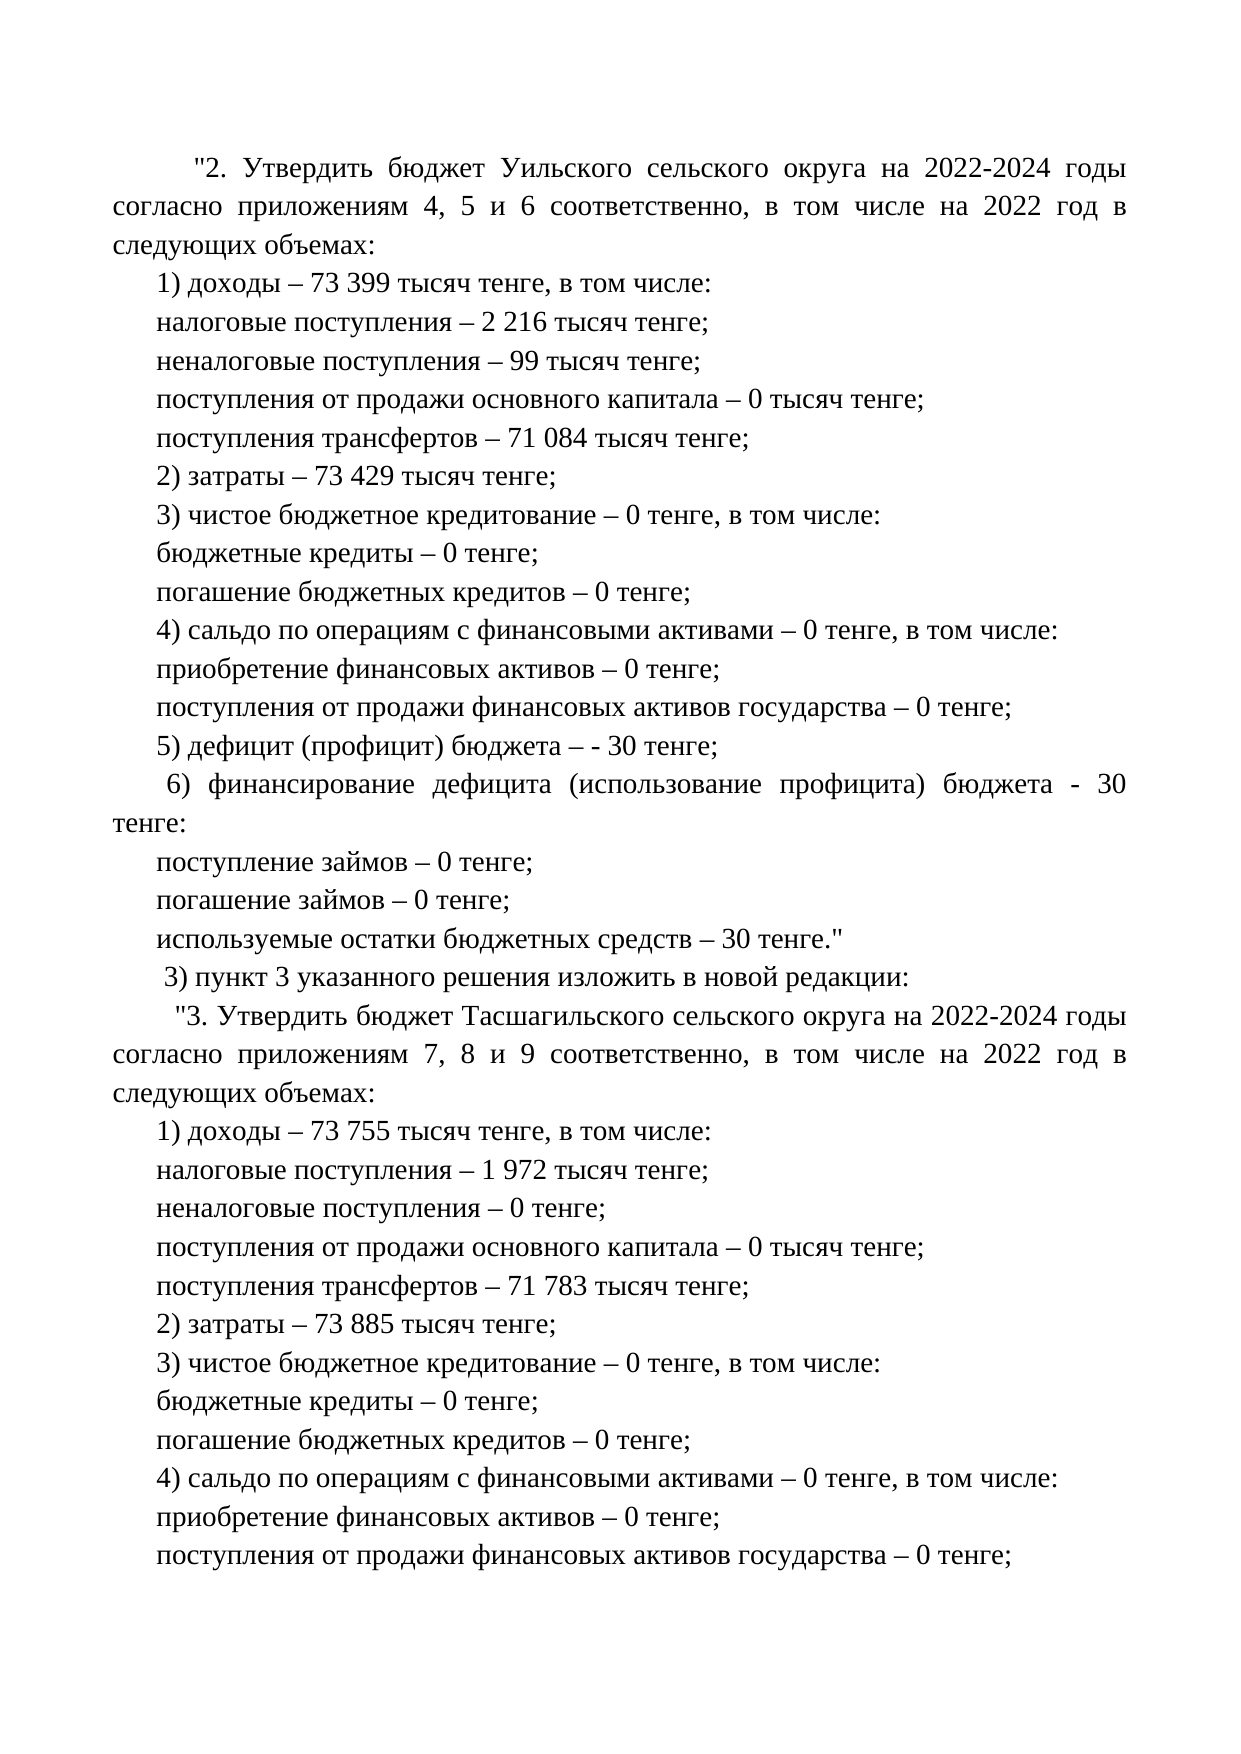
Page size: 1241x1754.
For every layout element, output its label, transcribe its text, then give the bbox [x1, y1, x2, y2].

text неналоговые поступления – 0 тенге; [112, 1191, 1128, 1224]
text "3. Утвердить бюджет Тасшагильского сельского округа на 2022-2024 годы согласно приложениям 7, 8 и 9 соответственно, в том числе на 2022 год в следующих объемах: [112, 998, 1128, 1108]
text поступления от продажи финансовых активов государства – 0 тенге; [112, 1537, 1128, 1571]
text 1) доходы – 73 399 тысяч тенге, в том числе: [112, 266, 1128, 299]
text 1) доходы – 73 755 тысяч тенге, в том числе: [112, 1113, 1128, 1147]
text 4) сальдо по операциям с финансовыми активами – 0 тенге, в том числе: [112, 612, 1128, 646]
text поступления трансфертов – 71 084 тысяч тенге; [112, 420, 1128, 453]
text бюджетные кредиты – 0 тенге; [112, 535, 1128, 569]
text приобретение финансовых активов – 0 тенге; [112, 651, 1128, 684]
text погашение займов – 0 тенге; [112, 882, 1128, 916]
text 5) дефицит (профицит) бюджета – - 30 тенге; [112, 728, 1128, 762]
text поступления от продажи основного капитала – 0 тысяч тенге; [112, 381, 1128, 415]
text погашение бюджетных кредитов – 0 тенге; [112, 1422, 1128, 1455]
text поступление займов – 0 тенге; [112, 844, 1128, 877]
text приобретение финансовых активов – 0 тенге; [112, 1499, 1128, 1532]
text 3) пункт 3 указанного решения изложить в новой редакции: [112, 959, 1128, 993]
text неналоговые поступления – 99 тысяч тенге; [112, 343, 1128, 376]
text 2) затраты – 73 429 тысяч тенге; [112, 458, 1128, 492]
text поступления от продажи финансовых активов государства – 0 тенге; [112, 689, 1128, 723]
text поступления трансфертов – 71 783 тысяч тенге; [112, 1268, 1128, 1301]
text погашение бюджетных кредитов – 0 тенге; [112, 574, 1128, 607]
text 3) чистое бюджетное кредитование – 0 тенге, в том числе: [112, 497, 1128, 530]
text бюджетные кредиты – 0 тенге; [112, 1383, 1128, 1417]
text 4) сальдо по операциям с финансовыми активами – 0 тенге, в том числе: [112, 1460, 1128, 1494]
text "2. Утвердить бюджет Уильского сельского округа на 2022-2024 годы согласно приложениям 4, 5 и 6 соответственно, в том числе на 2022 год в следующих объемах: [112, 150, 1128, 261]
text 3) чистое бюджетное кредитование – 0 тенге, в том числе: [112, 1345, 1128, 1378]
text налоговые поступления – 2 216 тысяч тенге; [112, 304, 1128, 338]
text поступления от продажи основного капитала – 0 тысяч тенге; [112, 1229, 1128, 1263]
text 6) финансирование дефицита (использование профицита) бюджета - 30 тенге: [112, 767, 1128, 839]
text используемые остатки бюджетных средств – 30 тенге." [112, 921, 1128, 954]
text 2) затраты – 73 885 тысяч тенге; [112, 1306, 1128, 1340]
text налоговые поступления – 1 972 тысяч тенге; [112, 1152, 1128, 1186]
